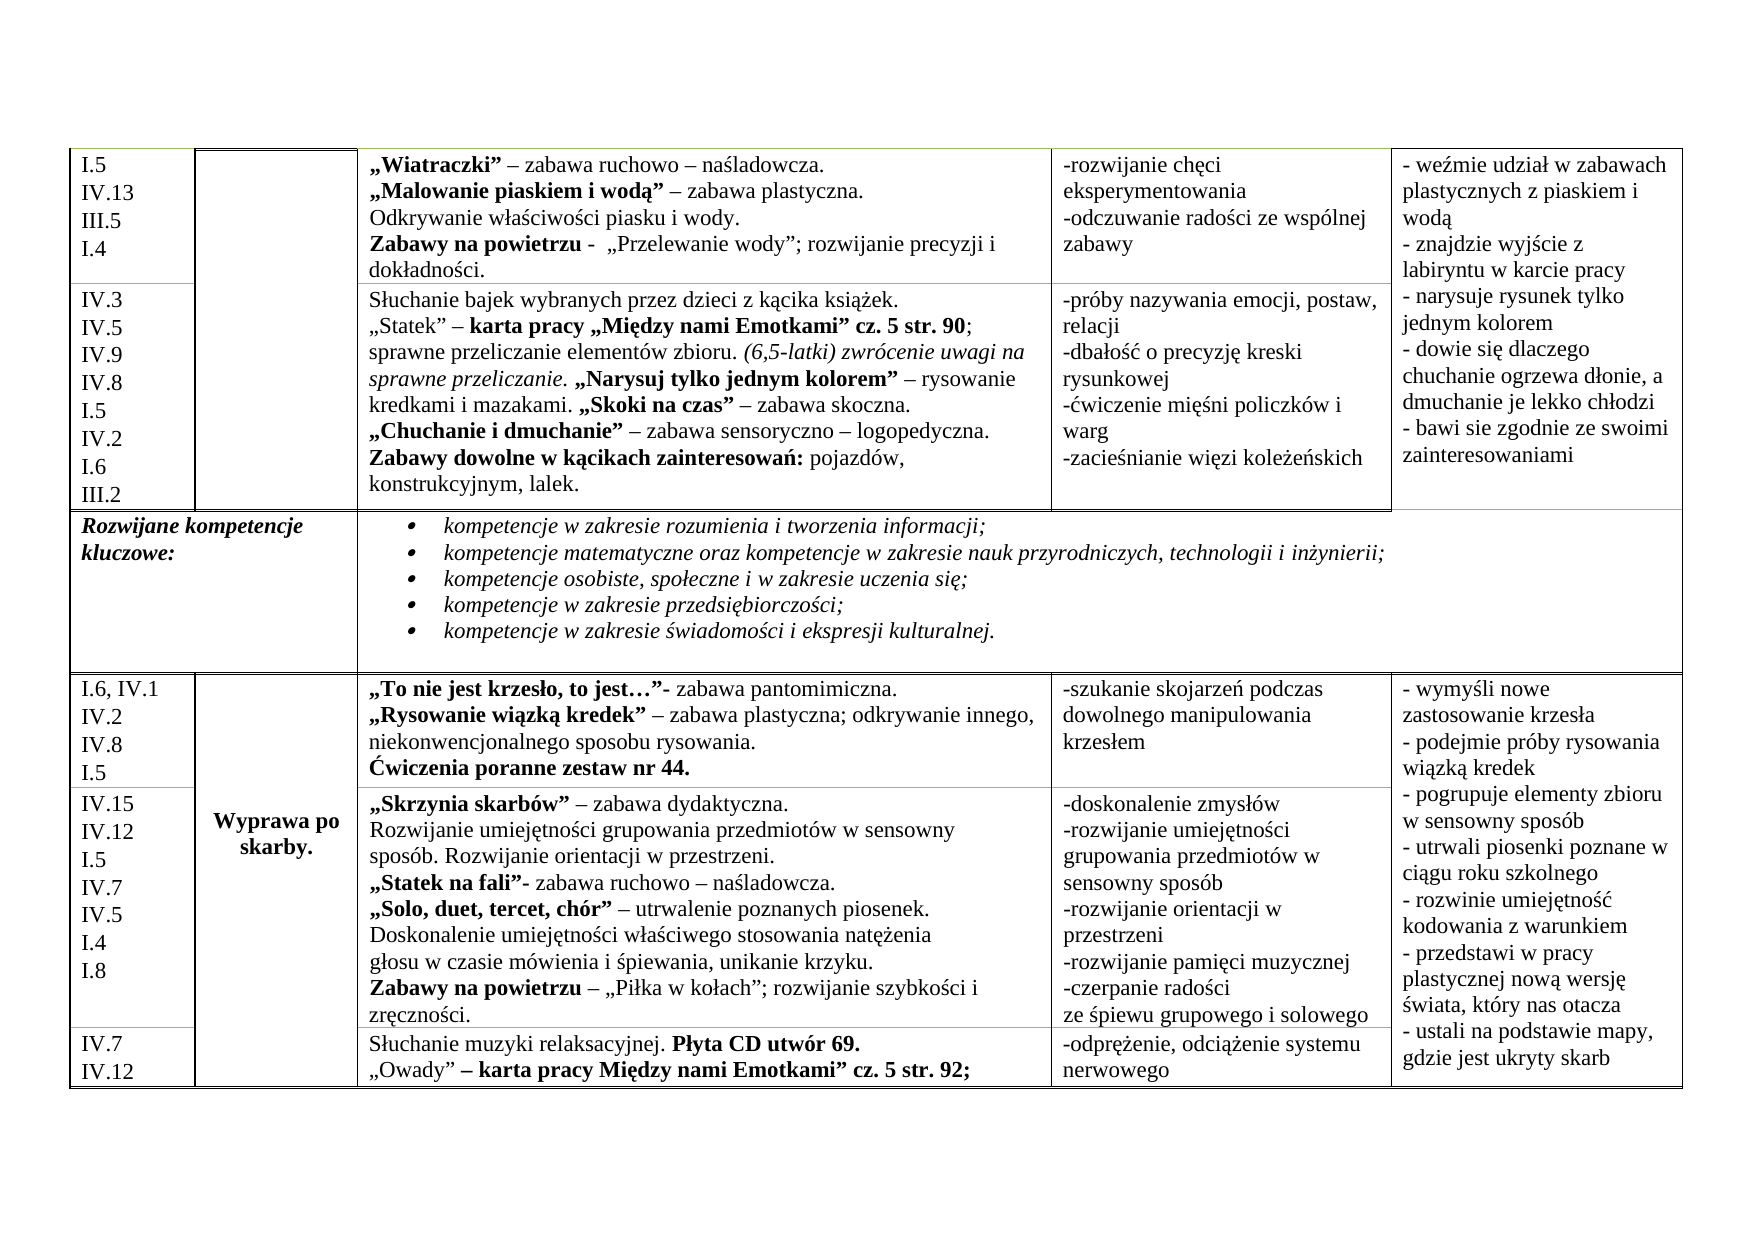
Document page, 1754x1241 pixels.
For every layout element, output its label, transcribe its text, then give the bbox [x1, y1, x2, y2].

table_cell -próby nazywania emocji, postaw, relacji -dbałość o precyzję kreski rysunkowej -ćwiczenie mięśni policzków i warg -zacieśnianie więzi koleżeńskich [1052, 284, 1391, 509]
table_cell -doskonalenie zmysłów -rozwijanie umiejętności grupowania przedmiotów w sensowny sposób -rozwijanie orientacji w przestrzeni -rozwijanie pamięci muzycznej -czerpanie radości ze śpiewu grupowego i solowego [1052, 788, 1391, 1027]
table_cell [358, 149, 1051, 283]
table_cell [358, 1028, 1051, 1086]
table_cell Wyprawa po skarby. [196, 675, 357, 1086]
table_cell IV.15 IV.12 I.5 IV.7 IV.5 I.4 I.8 [71, 788, 194, 1027]
table_cell „To nie jest krzesło, to jest…”- zabawa pantomimiczna. „Rysowanie wiązką kredek” – zabawa plastyczna; odkrywanie innego, niekonwencjonalnego sposobu rysowania. Ćwiczenia poranne zestaw nr 44. [358, 675, 1051, 787]
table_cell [1052, 149, 1391, 283]
table_cell - wymyśli nowe zastosowanie krzesła - podejmie próby rysowania wiązką kredek - pogrupuje elementy zbioru w sensowny sposób - utrwali piosenki poznane w ciągu roku szkolnego - rozwinie umiejętność kodowania z warunkiem - przedstawi w pracy plastycznej nową wersję świata, który nas otacza - ustali na podstawie mapy, gdzie jest ukryty skarb - szanuje zabawki [1392, 675, 1682, 1086]
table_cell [1052, 1028, 1391, 1086]
table_cell Słuchanie bajek wybranych przez dzieci z kącika książek. „Statek” – karta pracy „Między nami Emotkami” cz. 5 str. 90; sprawne przeliczanie elementów zbioru. (6,5-latki) zwrócenie uwagi na sprawne przeliczanie. „Narysuj tylko jednym kolorem” – rysowanie kredkami i mazakami. „Skoki na czas” – zabawa skoczna. „Chuchanie i dmuchanie” – zabawa sensoryczno – logopedyczna. Zabawy dowolne w kącikach zainteresowań: pojazdów, konstrukcyjnym, lalek. [358, 284, 1051, 509]
table_cell -szukanie skojarzeń podczas dowolnego manipulowania krzesłem [1052, 675, 1391, 787]
table_cell I.6, IV.1 IV.2 IV.8 I.5 [71, 675, 194, 787]
table_cell Rozwijane kompetencje kluczowe: [71, 512, 357, 672]
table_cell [71, 1028, 194, 1086]
table_cell „Skrzynia skarbów” – zabawa dydaktyczna. Rozwijanie umiejętności grupowania przedmiotów w sensowny sposób. Rozwijanie orientacji w przestrzeni. „Statek na fali”- zabawa ruchowo – naśladowcza. „Solo, duet, tercet, chór” – utrwalenie poznanych piosenek. Doskonalenie umiejętności właściwego stosowania natężenia głosu w czasie mówienia i śpiewania, unikanie krzyku. Zabawy na powietrzu – „Piłka w kołach”; rozwijanie szybkości i zręczności. [358, 788, 1051, 1027]
table_cell kompetencje w zakresie rozumienia i tworzenia informacji; kompetencje matematyczne oraz kompetencje w zakresie nauk przyrodniczych, technologii i inżynierii; kompetencje osobiste, społeczne i w zakresie uczenia się; kompetencje w zakresie przedsiębiorczości; kompetencje w zakresie świadomości i ekspresji kulturalnej. [358, 510, 1682, 672]
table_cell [71, 149, 194, 283]
table_cell IV.3 IV.5 IV.9 IV.8 I.5 IV.2 I.6 III.2 [71, 284, 194, 509]
